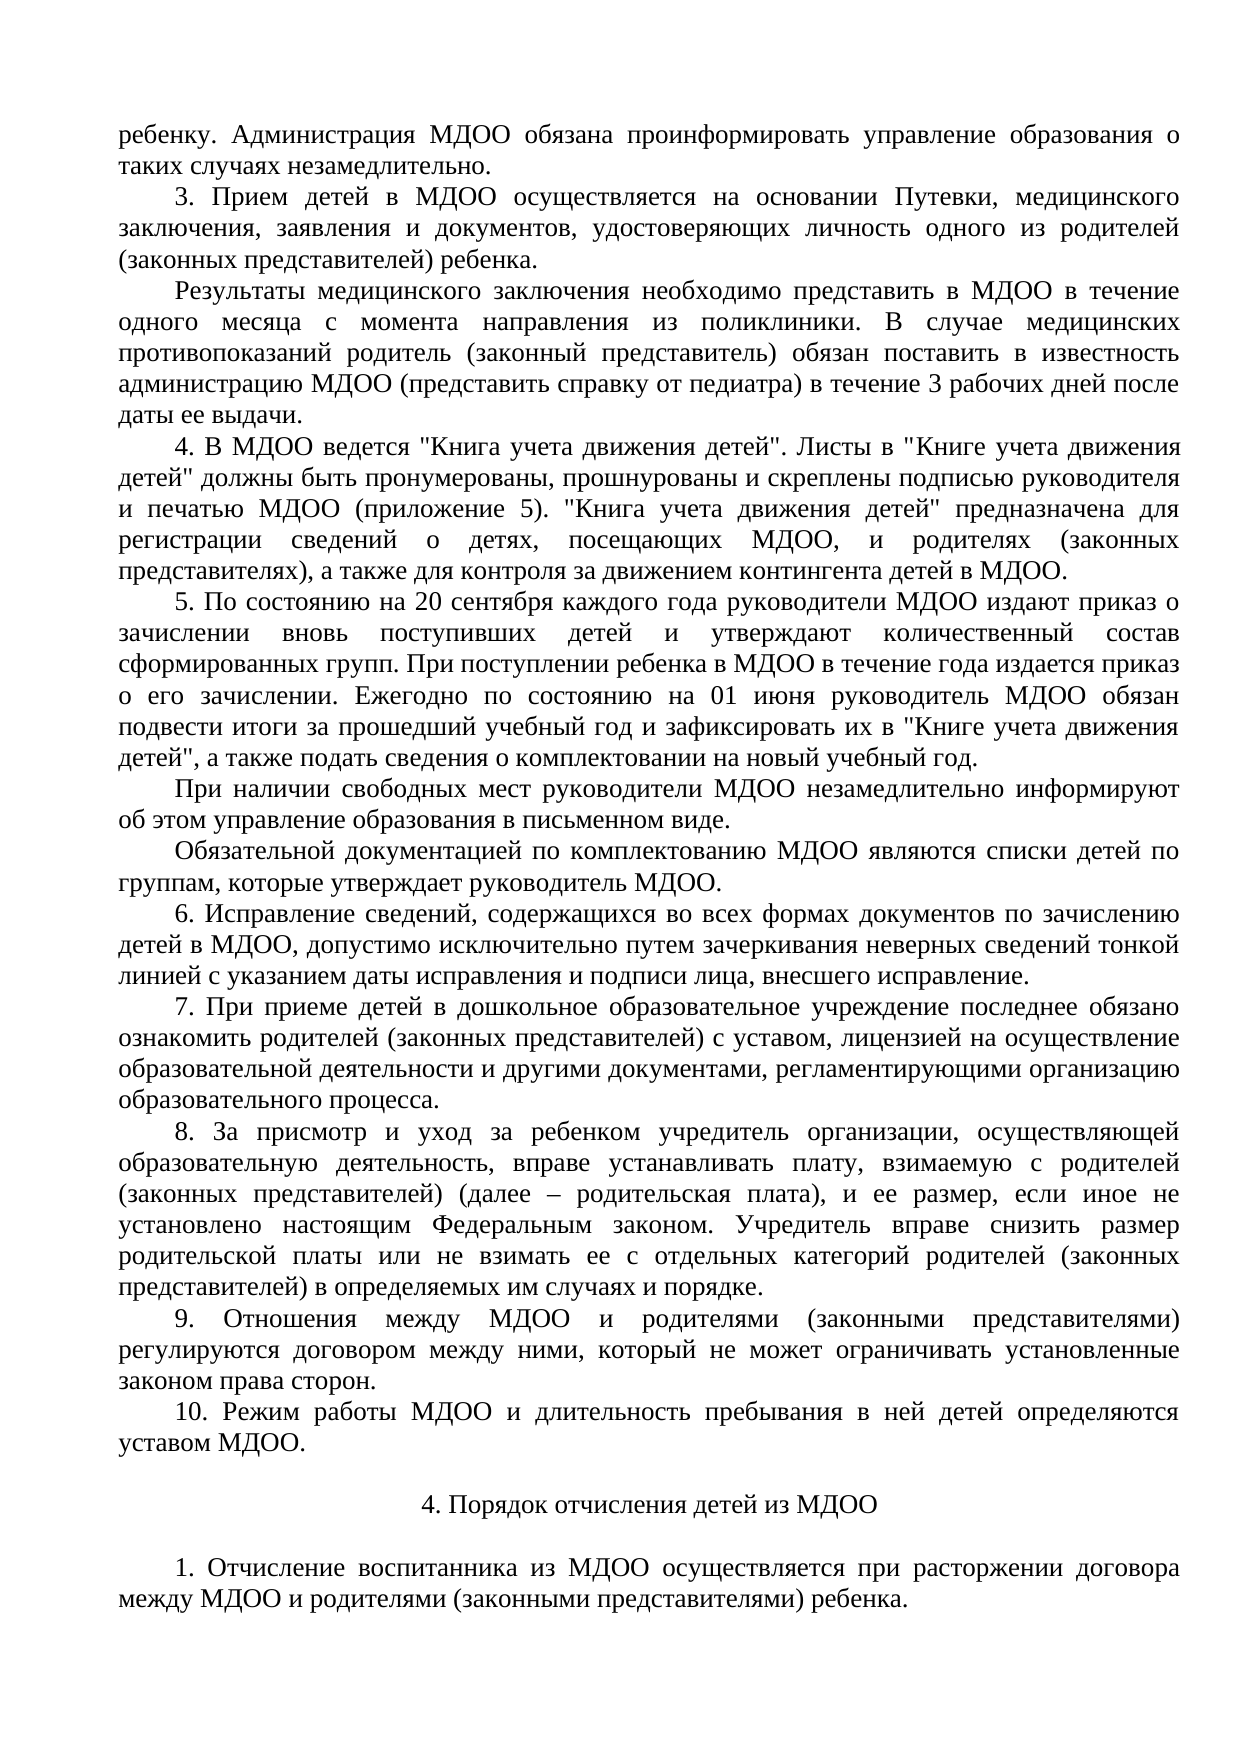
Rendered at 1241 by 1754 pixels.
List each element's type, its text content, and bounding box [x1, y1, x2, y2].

text Результаты медицинского заключения необходимо представить в МДОО в течение одного месяца с момента направления из поликлиники. В случае медицинских противопоказаний родитель (законный представитель) обязан поставить в известность администрацию МДОО (представить справку от педиатра) в течение 3 рабочих дней после даты ее выдачи. [118, 274, 1181, 429]
text 5. По состоянию на 20 сентября каждого года руководители МДОО издают приказ о зачислении вновь поступивших детей и утверждают количественный состав сформированных групп. При поступлении ребенка в МДОО в течение года издается приказ о его зачислении. Ежегодно по состоянию на 01 июня руководитель МДОО обязан подвести итоги за прошедший учебный год и зафиксировать их в "Книге учета движения детей", а также подать сведения о комплектовании на новый учебный год. [118, 585, 1181, 772]
text 4. В МДОО ведется "Книга учета движения детей". Листы в "Книге учета движения детей" должны быть пронумерованы, прошнурованы и скреплены подписью руководителя и печатью МДОО (приложение 5). "Книга учета движения детей" предназначена для регистрации сведений о детях, посещающих МДОО, и родителях (законных представителях), а также для контроля за движением контингента детей в МДОО. [118, 429, 1181, 585]
text 3. Прием детей в МДОО осуществляется на основании Путевки, медицинского заключения, заявления и документов, удостоверяющих личность одного из родителей (законных представителей) ребенка. [118, 180, 1181, 274]
text 1. Отчисление воспитанника из МДОО осуществляется при расторжении договора между МДОО и родителями (законными представителями) ребенка. [118, 1551, 1181, 1613]
text Обязательной документацией по комплектованию МДОО являются списки детей по группам, которые утверждает руководитель МДОО. [118, 834, 1181, 897]
text При наличии свободных мест руководители МДОО незамедлительно информируют об этом управление образования в письменном виде. [118, 772, 1181, 834]
text 7. При приеме детей в дошкольное образовательное учреждение последнее обязано ознакомить родителей (законных представителей) с уставом, лицензией на осуществление образовательной деятельности и другими документами, регламентирующими организацию образовательного процесса. [118, 990, 1181, 1115]
text 10. Режим работы МДОО и длительность пребывания в ней детей определяются уставом МДОО. [118, 1395, 1181, 1457]
text 8. За присмотр и уход за ребенком учредитель организации, осуществляющей образовательную деятельность, вправе устанавливать плату, взимаемую с родителей (законных представителей) (далее – родительская плата), и ее размер, если иное не установлено настоящим Федеральным законом. Учредитель вправе снизить размер родительской платы или не взимать ее с отдельных категорий родителей (законных представителей) в определяемых им случаях и порядке. [118, 1115, 1181, 1302]
text 4. Порядок отчисления детей из МДОО [118, 1488, 1181, 1520]
text 6. Исправление сведений, содержащихся во всех формах документов по зачислению детей в МДОО, допустимо исключительно путем зачеркивания неверных сведений тонкой линией с указанием даты исправления и подписи лица, внесшего исправление. [118, 897, 1181, 990]
text 9. Отношения между МДОО и родителями (законными представителями) регулируются договором между ними, который не может ограничивать установленные законом права сторон. [118, 1302, 1181, 1395]
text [118, 118, 1181, 180]
